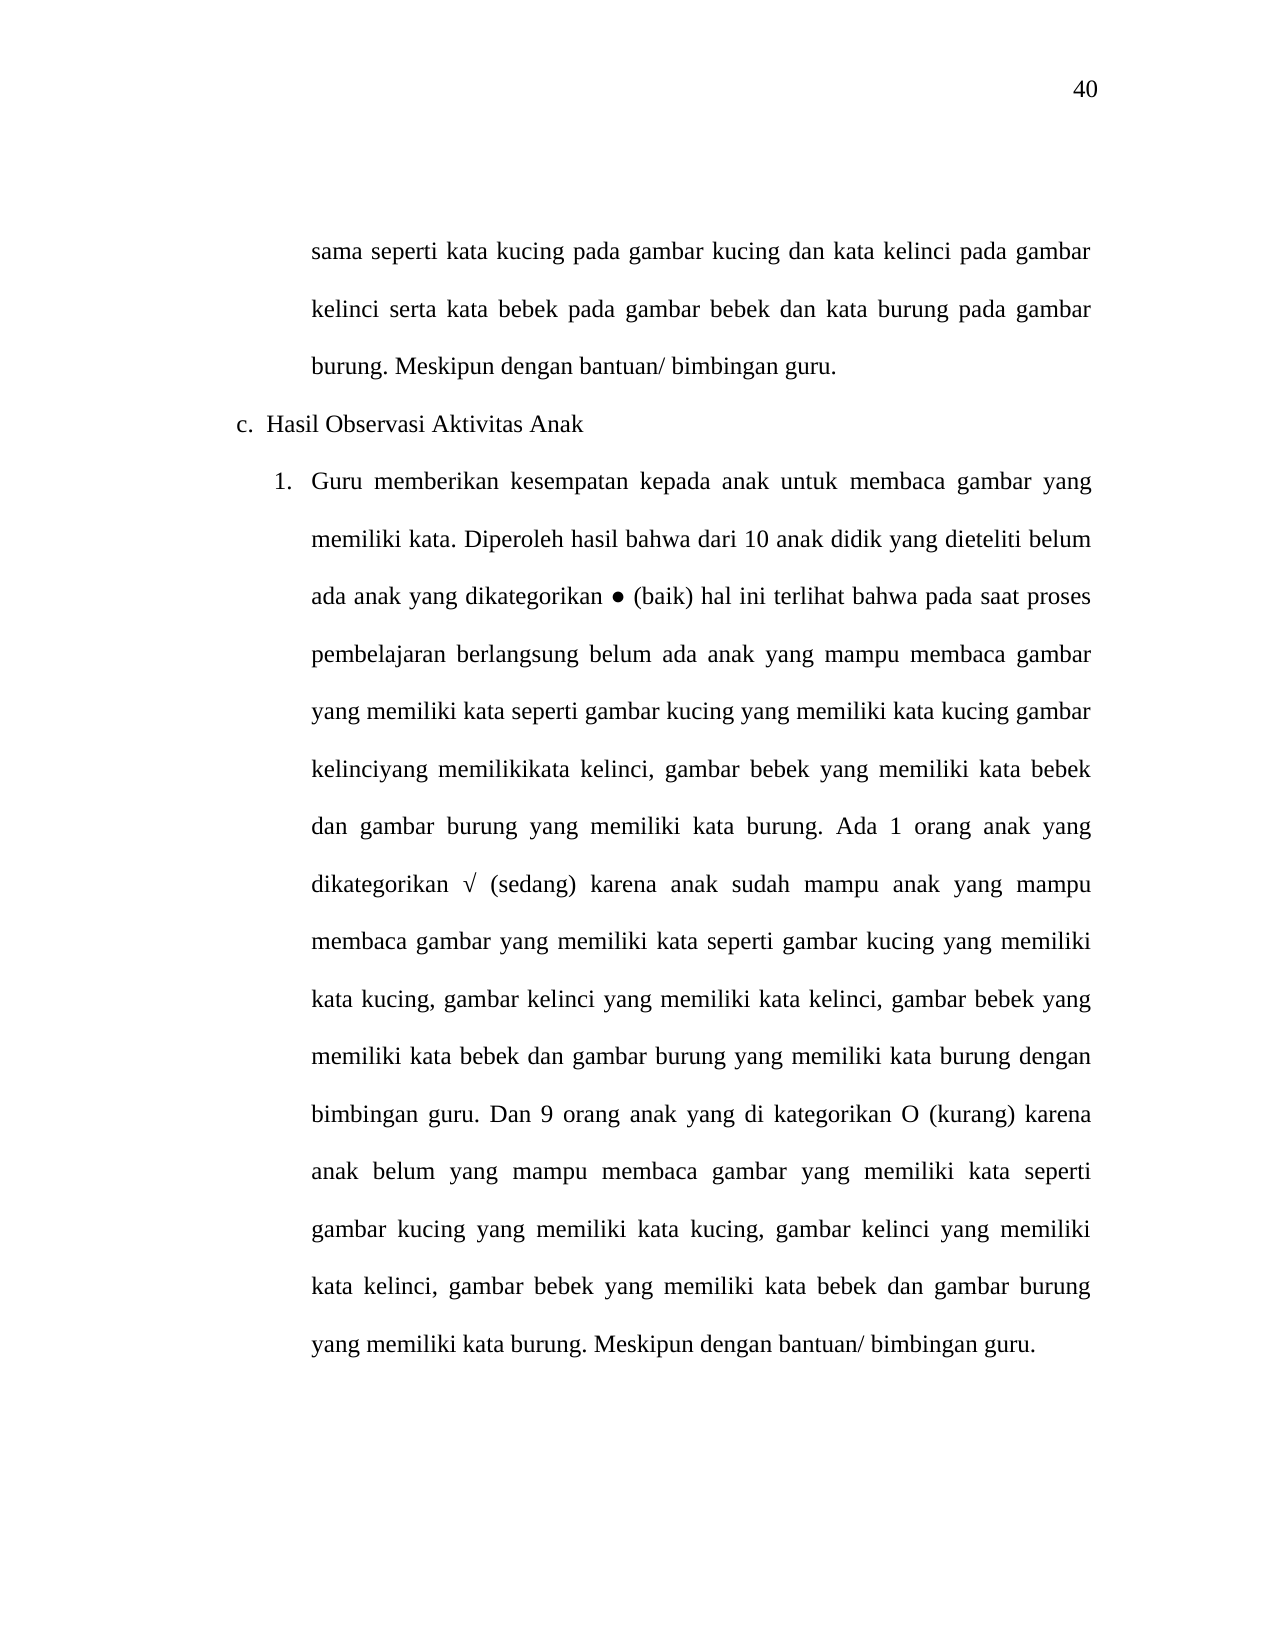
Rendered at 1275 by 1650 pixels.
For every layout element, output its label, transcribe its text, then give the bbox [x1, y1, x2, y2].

text c. Hasil Observasi Aktivitas Anak [236, 409, 1098, 437]
list Guru memberikan kesempatan kepada anak untuk membaca gambar yang memiliki kata. Diperoleh hasil bahwa dari 10 anak didik yang dieteliti belum ada anak yang dikategorikan ● (baik) hal ini terlihat bahwa pada saat proses pembelajaran berlangsung belum ada anak yang mampu membaca gambar yang memiliki kata seperti gambar kucing yang memiliki kata kucing gambar kelinciyang memilikikata kelinci, gambar bebek yang memiliki kata bebek dan gambar burung yang memiliki kata burung. Ada 1 orang anak yang dikategorikan √ (sedang) karena anak sudah mampu anak yang mampu membaca gambar yang memiliki kata seperti gambar kucing yang memiliki kata kucing, gambar kelinci yang memiliki kata kelinci, gambar bebek yang memiliki kata bebek dan gambar burung yang memiliki kata burung dengan bimbingan guru. Dan 9 orang anak yang di kategorikan O (kurang) karena anak belum yang mampu membaca gambar yang memiliki kata seperti gambar kucing yang memiliki kata kucing, gambar kelinci yang memiliki kata kelinci, gambar bebek yang memiliki kata bebek dan gambar burung yang memiliki kata burung. Meskipun dengan bantuan/ bimbingan guru. [274, 466, 1092, 1357]
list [274, 236, 1092, 380]
